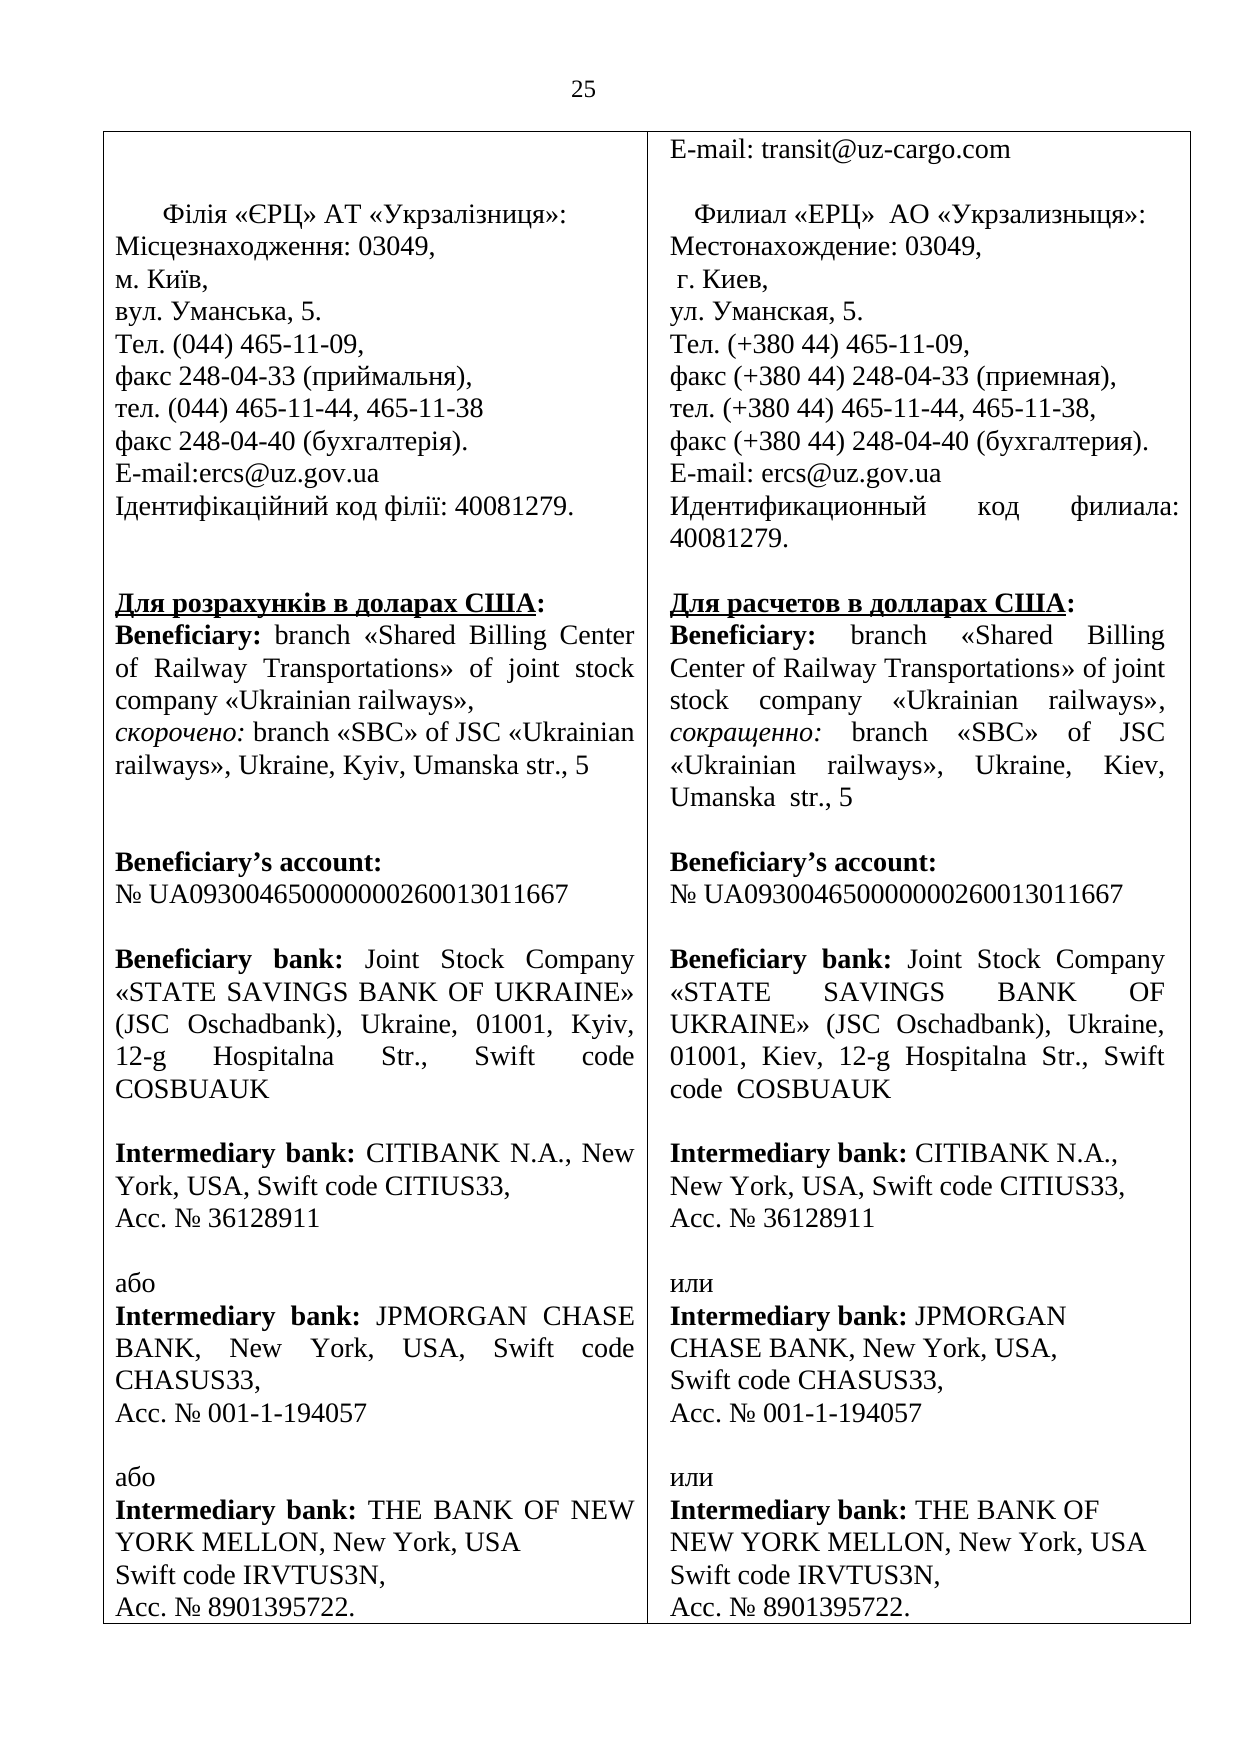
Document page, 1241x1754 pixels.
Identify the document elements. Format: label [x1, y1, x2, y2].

table_header [648, 132, 1190, 1622]
table_header [104, 132, 647, 1622]
